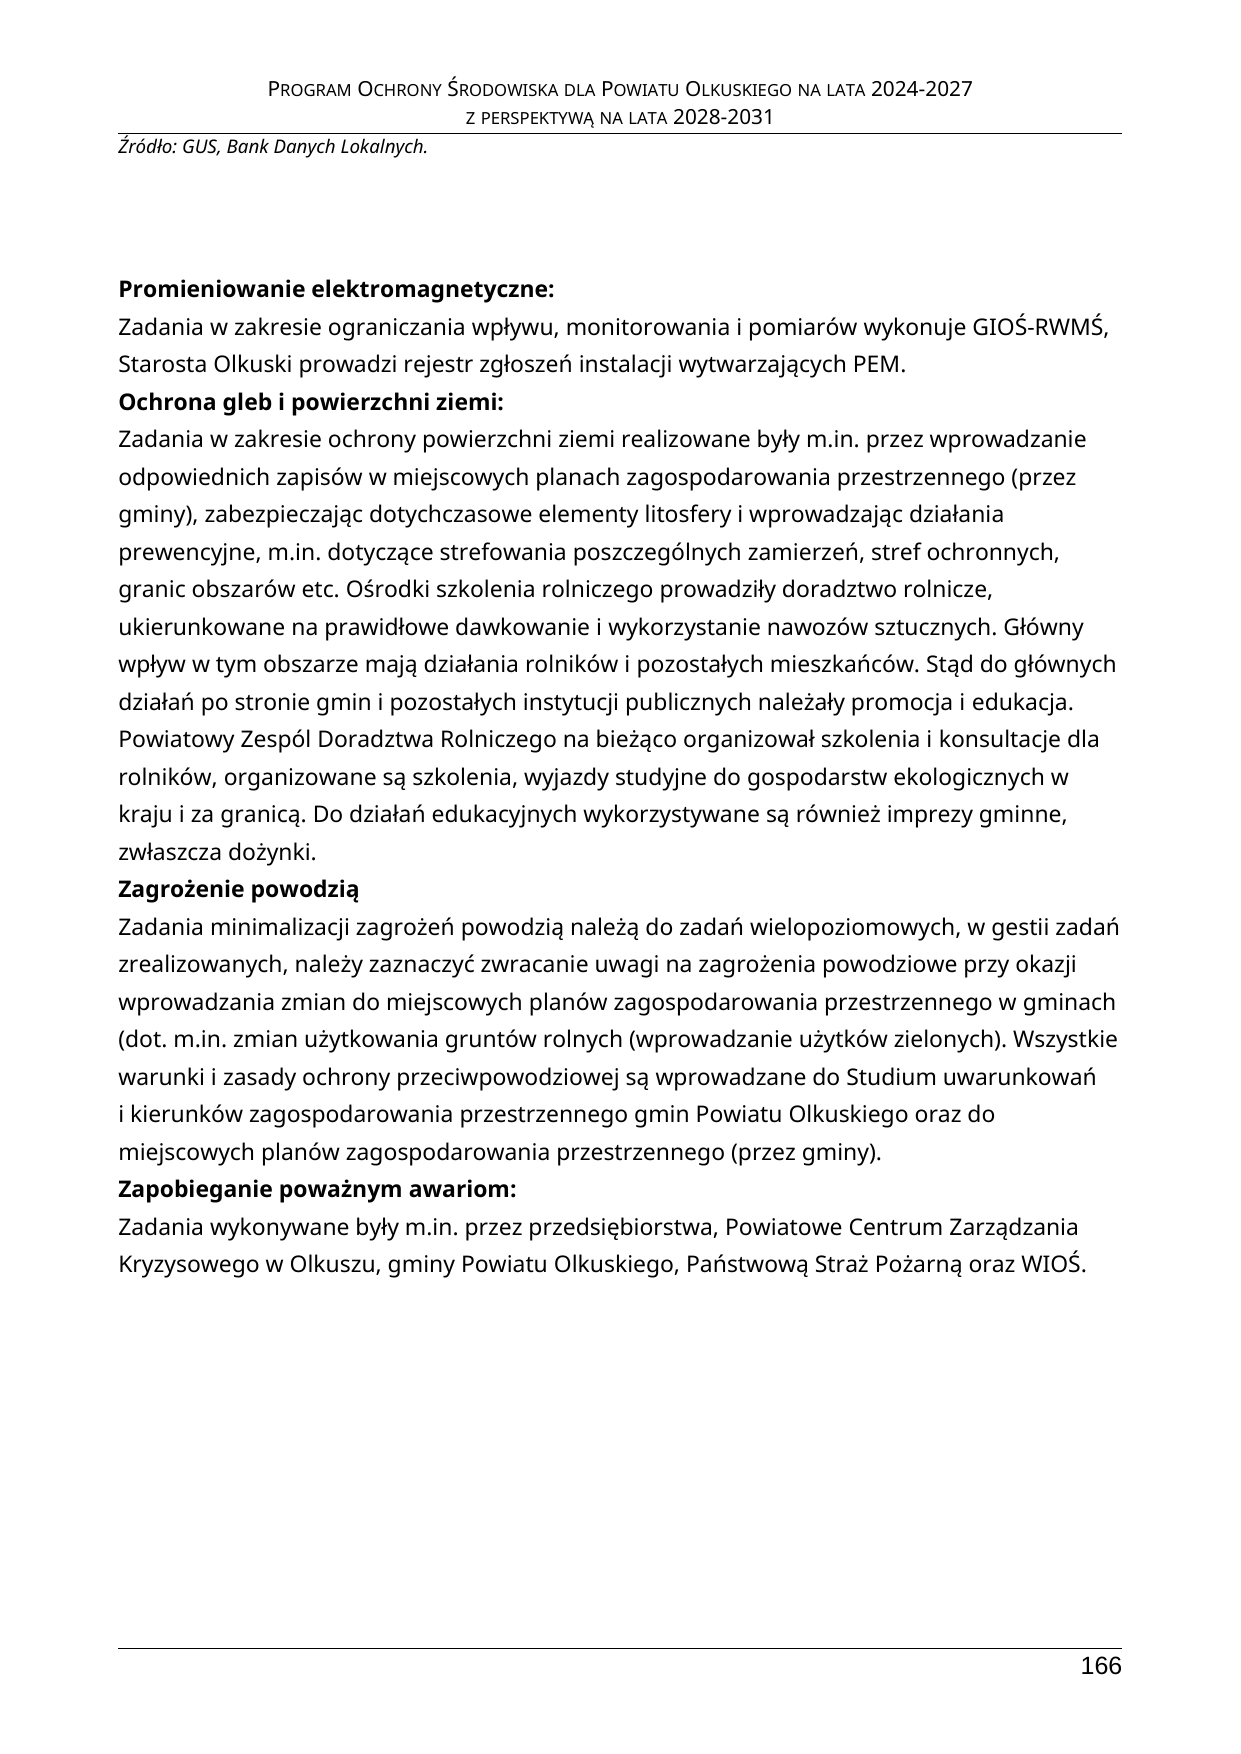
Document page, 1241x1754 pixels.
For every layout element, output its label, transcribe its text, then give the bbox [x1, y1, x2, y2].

text Zadania wykonywane były m.in. przez przedsiębiorstwa, Powiatowe Centrum Zarządzania Kryzysowego w Olkuszu, gminy Powiatu Olkuskiego, Państwową Straż Pożarną oraz WIOŚ. [118, 1211, 1122, 1280]
text Zapobieganie poważnym awariom: [118, 1173, 1122, 1205]
text Ochrona gleb i powierzchni ziemi: [118, 386, 1122, 417]
text Zadania w zakresie ochrony powierzchni ziemi realizowane były m.in. przez wprowadzanie odpowiednich zapisów w miejscowych planach zagospodarowania przestrzennego (przez gminy), zabezpieczając dotychczasowe elementy litosfery i wprowadzając działania prewencyjne, m.in. dotyczące strefowania poszczególnych zamierzeń, stref ochronnych, granic obszarów etc. Ośrodki szkolenia rolniczego prowadziły doradztwo rolnicze, ukierunkowane na prawidłowe dawkowanie i wykorzystanie nawozów sztucznych. Główny wpływ w tym obszarze mają działania rolników i pozostałych mieszkańców. Stąd do głównych działań po stronie gmin i pozostałych instytucji publicznych należały promocja i edukacja. Powiatowy Zespól Doradztwa Rolniczego na bieżąco organizował szkolenia i konsultacje dla rolników, organizowane są szkolenia, wyjazdy studyjne do gospodarstw ekologicznych w kraju i za granicą. Do działań edukacyjnych wykorzystywane są również imprezy gminne, zwłaszcza dożynki. [118, 423, 1122, 867]
text Zadania minimalizacji zagrożeń powodzią należą do zadań wielopoziomowych, w gestii zadań zrealizowanych, należy zaznaczyć zwracanie uwagi na zagrożenia powodziowe przy okazji wprowadzania zmian do miejscowych planów zagospodarowania przestrzennego w gminach (dot. m.in. zmian użytkowania gruntów rolnych (wprowadzanie użytków zielonych). Wszystkie warunki i zasady ochrony przeciwpowodziowej są wprowadzane do Studium uwarunkowań i kierunków zagospodarowania przestrzennego gmin Powiatu Olkuskiego oraz do miejscowych planów zagospodarowania przestrzennego (przez gminy). [118, 911, 1122, 1167]
text Źródło: GUS, Bank Danych Lokalnych. [118, 134, 1122, 159]
text Promieniowanie elektromagnetyczne: [118, 273, 1122, 305]
text Zagrożenie powodzią [118, 873, 1122, 905]
text Zadania w zakresie ograniczania wpływu, monitorowania i pomiarów wykonuje GIOŚ-RWMŚ, Starosta Olkuski prowadzi rejestr zgłoszeń instalacji wytwarzających PEM. [118, 311, 1122, 380]
